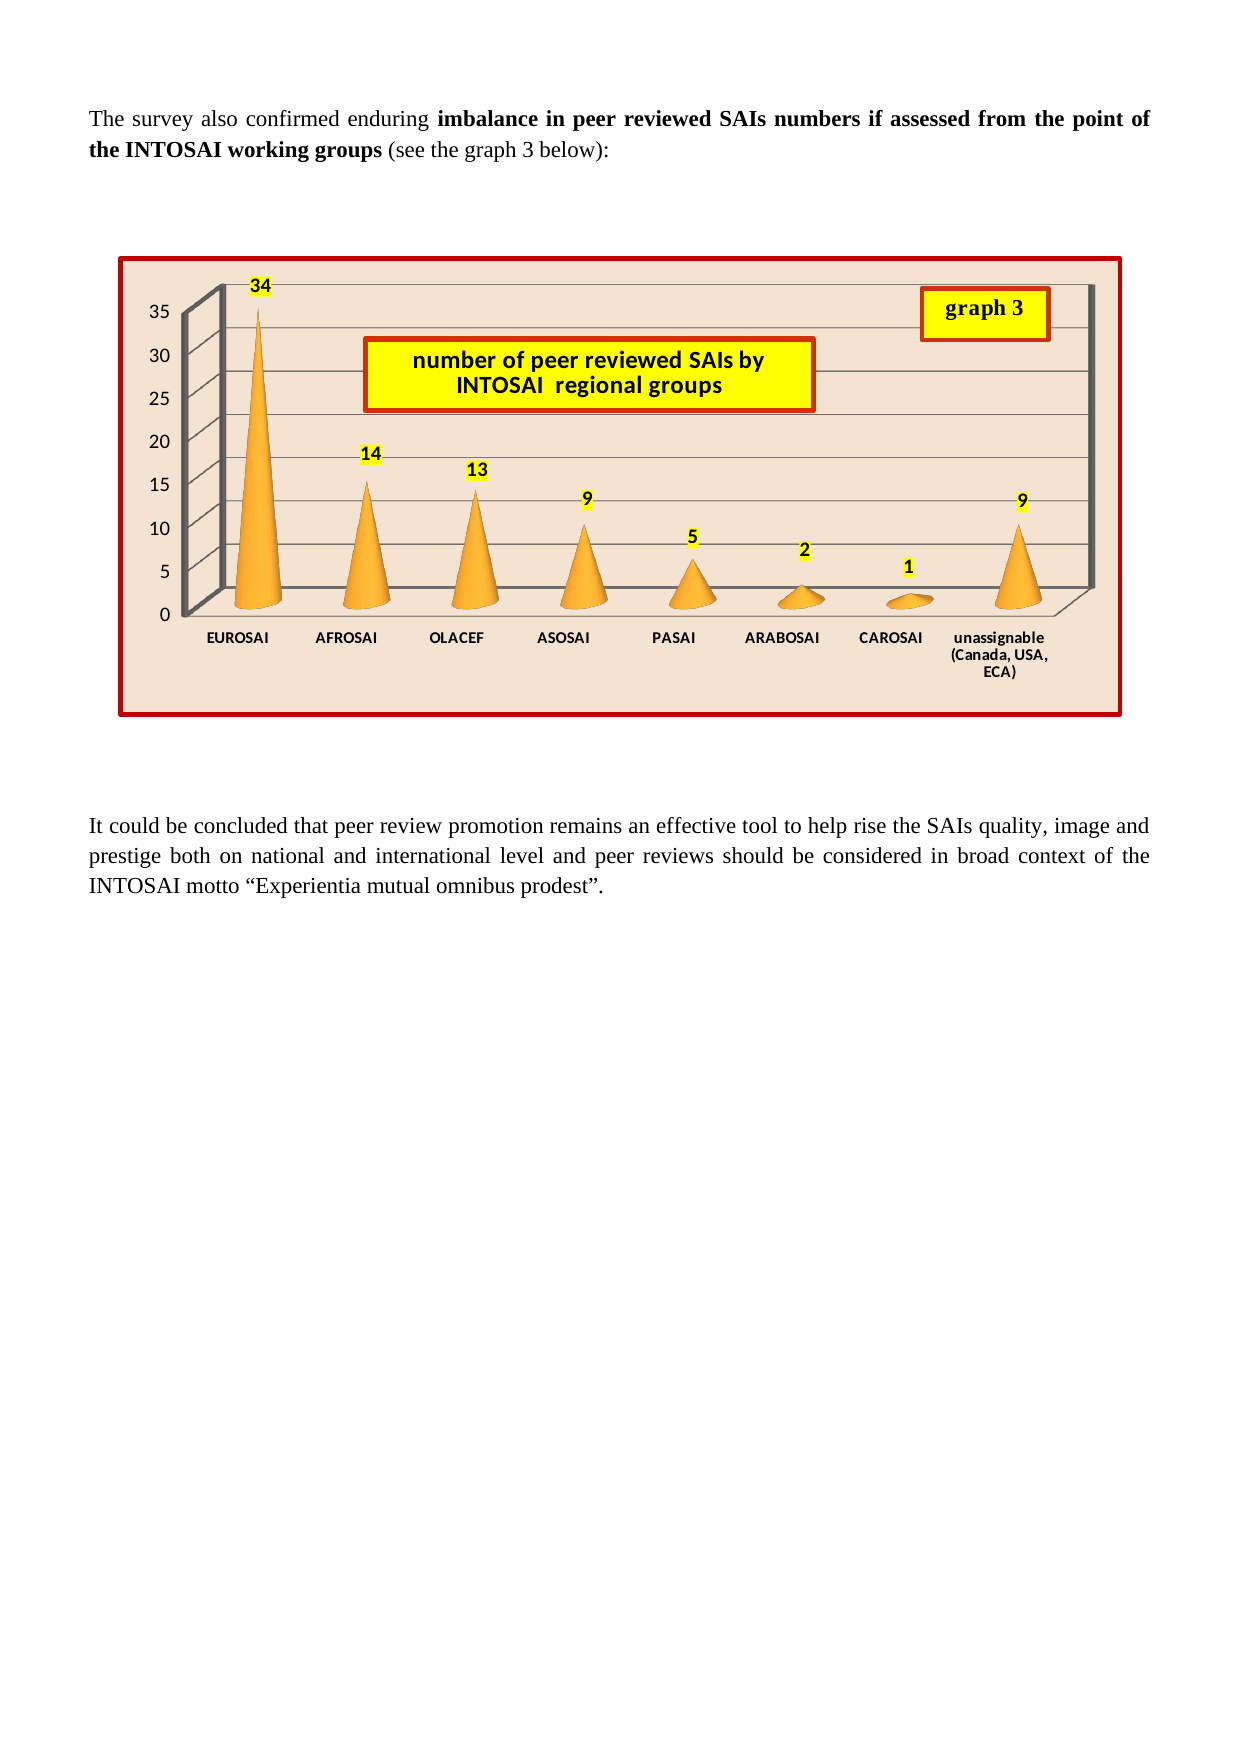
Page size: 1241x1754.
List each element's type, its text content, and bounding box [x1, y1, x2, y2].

list The survey also confirmed enduring imbalance in peer reviewed SAIs numbers if assessed from the point of the INTOSAI working groups (see the graph 3 below): [89, 105, 1152, 162]
list It could be concluded that peer review promotion remains an effective tool to help rise the SAIs quality, image and prestige both on national and international level and peer reviews should be considered in broad context of the INTOSAI motto “Experientia mutual omnibus prodest”. [89, 812, 1152, 898]
